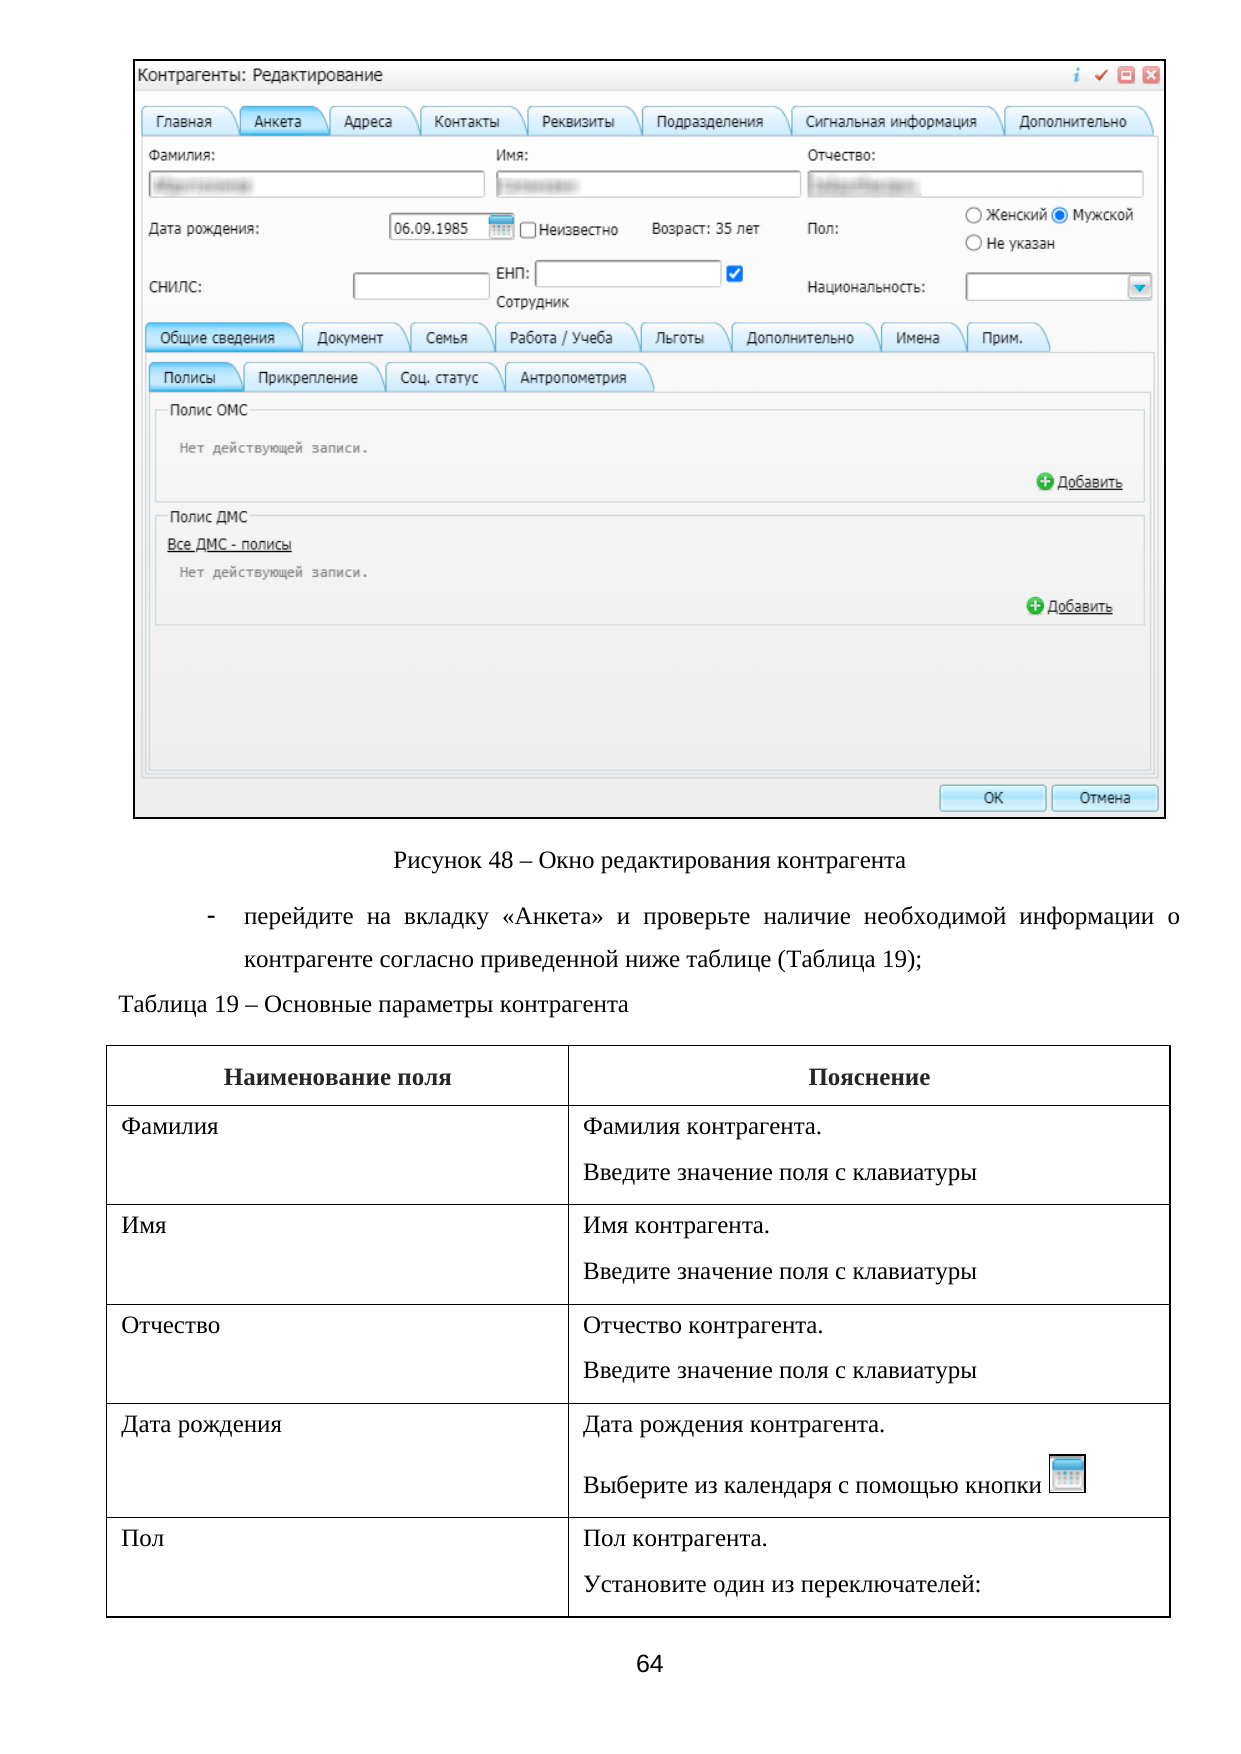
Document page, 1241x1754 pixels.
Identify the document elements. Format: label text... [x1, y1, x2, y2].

table_cell Дата рождения контрагента. Выберите из календаря с помощью кнопки [569, 1404, 1169, 1517]
table_cell Имя контрагента. Введите значение поля с клавиатуры [569, 1205, 1169, 1303]
table_cell Имя [107, 1205, 568, 1303]
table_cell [569, 1518, 1169, 1616]
table_cell Дата рождения [107, 1404, 568, 1517]
table_cell Отчество контрагента. Введите значение поля с клавиатуры [569, 1305, 1169, 1403]
picture [1050, 1456, 1084, 1492]
table_cell Пол [107, 1518, 568, 1616]
table_header Пояснение [569, 1046, 1169, 1105]
picture [135, 61, 1164, 817]
table_header Наименование поля [107, 1046, 568, 1105]
table_cell Фамилия [107, 1106, 568, 1204]
table_cell Фамилия контрагента. Введите значение поля с клавиатуры [569, 1106, 1169, 1204]
table_cell Отчество [107, 1305, 568, 1403]
